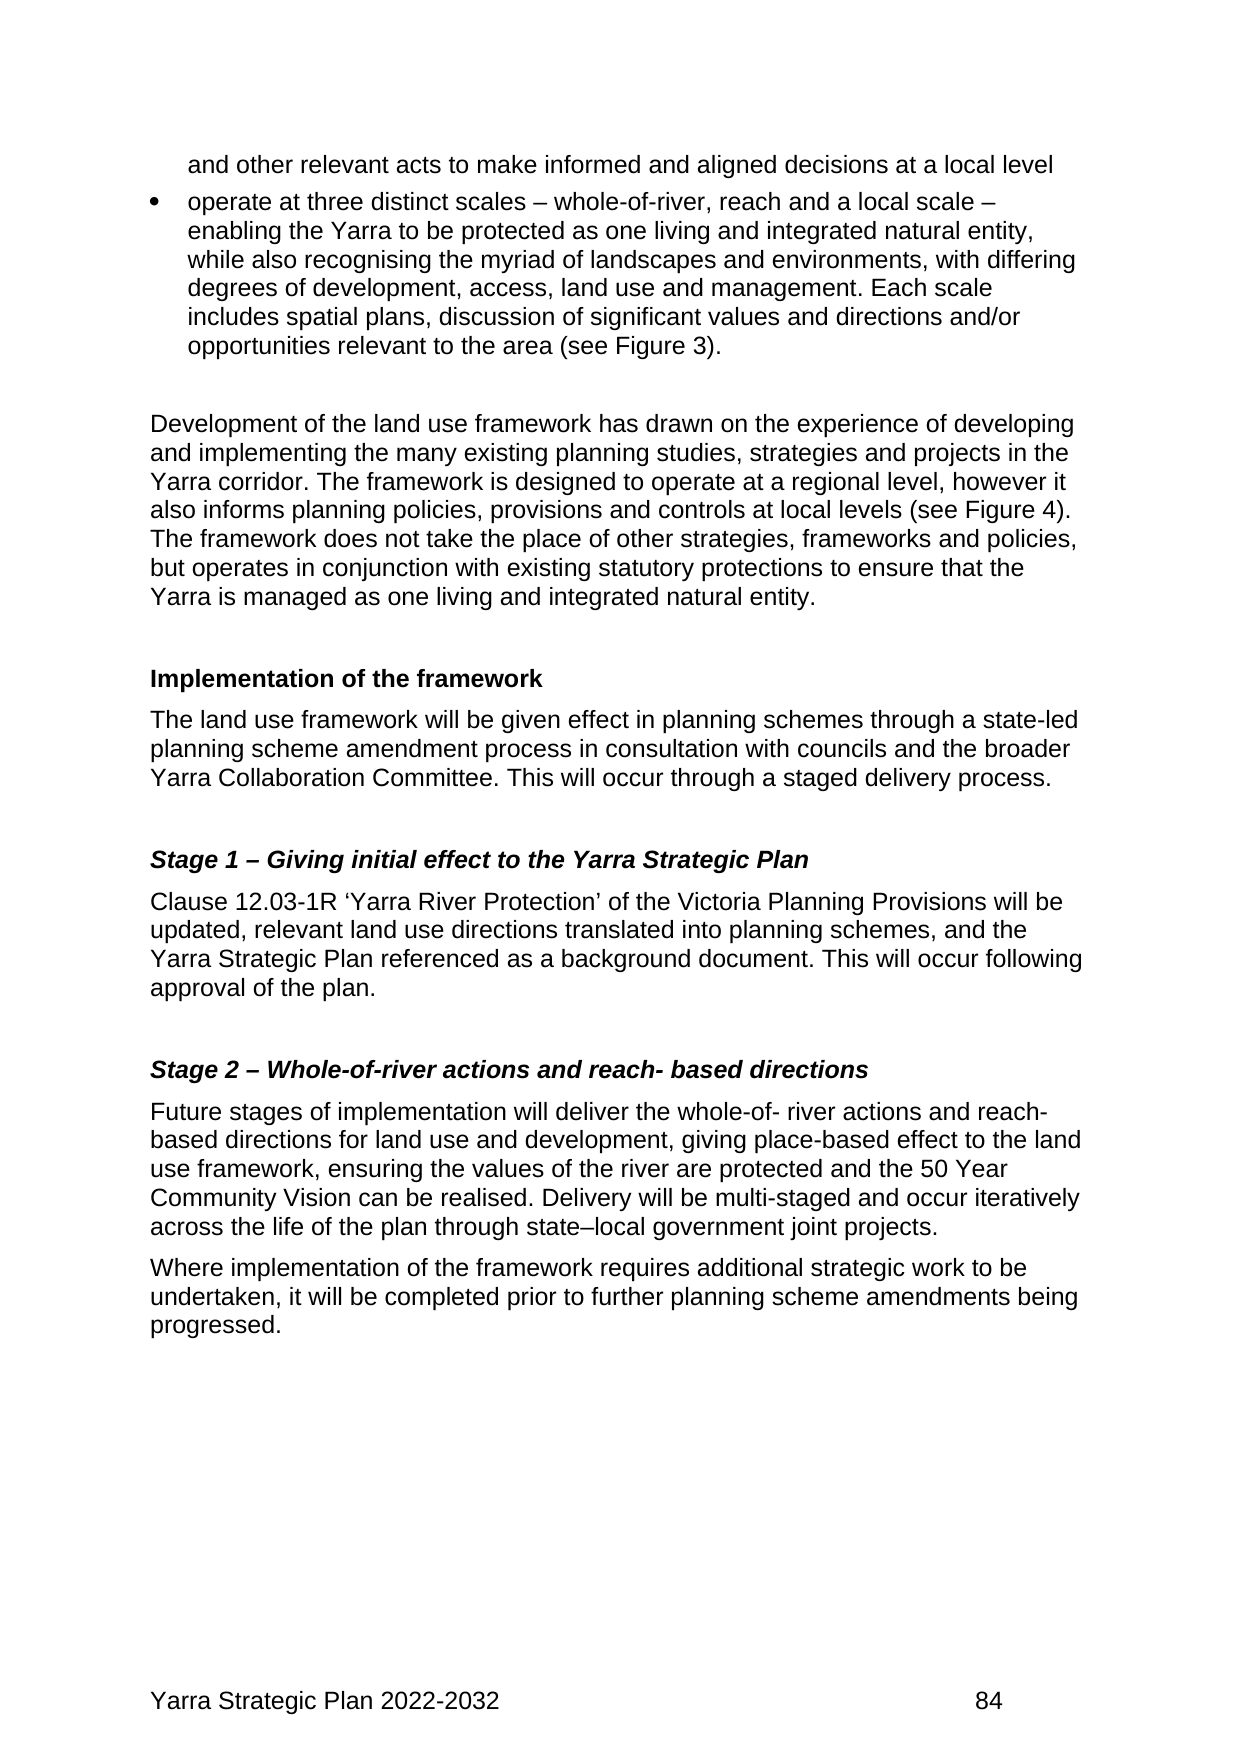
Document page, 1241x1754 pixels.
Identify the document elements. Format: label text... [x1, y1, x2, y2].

text The land use framework will be given effect in planning schemes through a state-led planning scheme amendment process in consultation with councils and the broader Yarra Collaboration Committee. This will occur through a staged delivery process. [150, 706, 1090, 792]
text Development of the land use framework has drawn on the experience of developing and implementing the many existing planning studies, strategies and projects in the Yarra corridor. The framework is designed to operate at a regional level, however it also informs planning policies, provisions and controls at local levels (see Figure 4). The framework does not take the place of other strategies, frameworks and policies, but operates in conjunction with existing statutory protections to ensure that the Yarra is managed as one living and integrated natural entity. [150, 409, 1090, 611]
text Clause 12.03-1R ‘Yarra River Protection’ of the Victoria Planning Provisions will be updated, relevant land use directions translated into planning schemes, and the Yarra Strategic Plan referenced as a background document. This will occur following approval of the plan. [150, 887, 1090, 1002]
text Future stages of implementation will deliver the whole-of- river actions and reach-based directions for land use and development, giving place-based effect to the land use framework, ensuring the values of the river are protected and the 50 Year Community Vision can be realised. Delivery will be multi-staged and occur iteratively across the life of the plan through state–local government joint projects. [150, 1097, 1090, 1241]
text Where implementation of the framework requires additional strategic work to be undertaken, it will be completed prior to further planning scheme amendments being progressed. [150, 1253, 1090, 1339]
subtitle Stage 1 – Giving initial effect to the Yarra Strategic Plan [150, 846, 1090, 874]
list operate at three distinct scales – whole-of-river, reach and a local scale – enabling the Yarra to be protected as one living and integrated natural entity, while also recognising the myriad of landscapes and environments, with differing degrees of development, access, land use and management. Each scale includes spatial plans, discussion of significant values and directions and/or opportunities relevant to the area (see Figure 3). [150, 187, 1090, 360]
subtitle Implementation of the framework [150, 664, 1090, 693]
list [150, 150, 1090, 179]
subtitle Stage 2 – Whole-of-river actions and reach- based directions [150, 1056, 1090, 1084]
